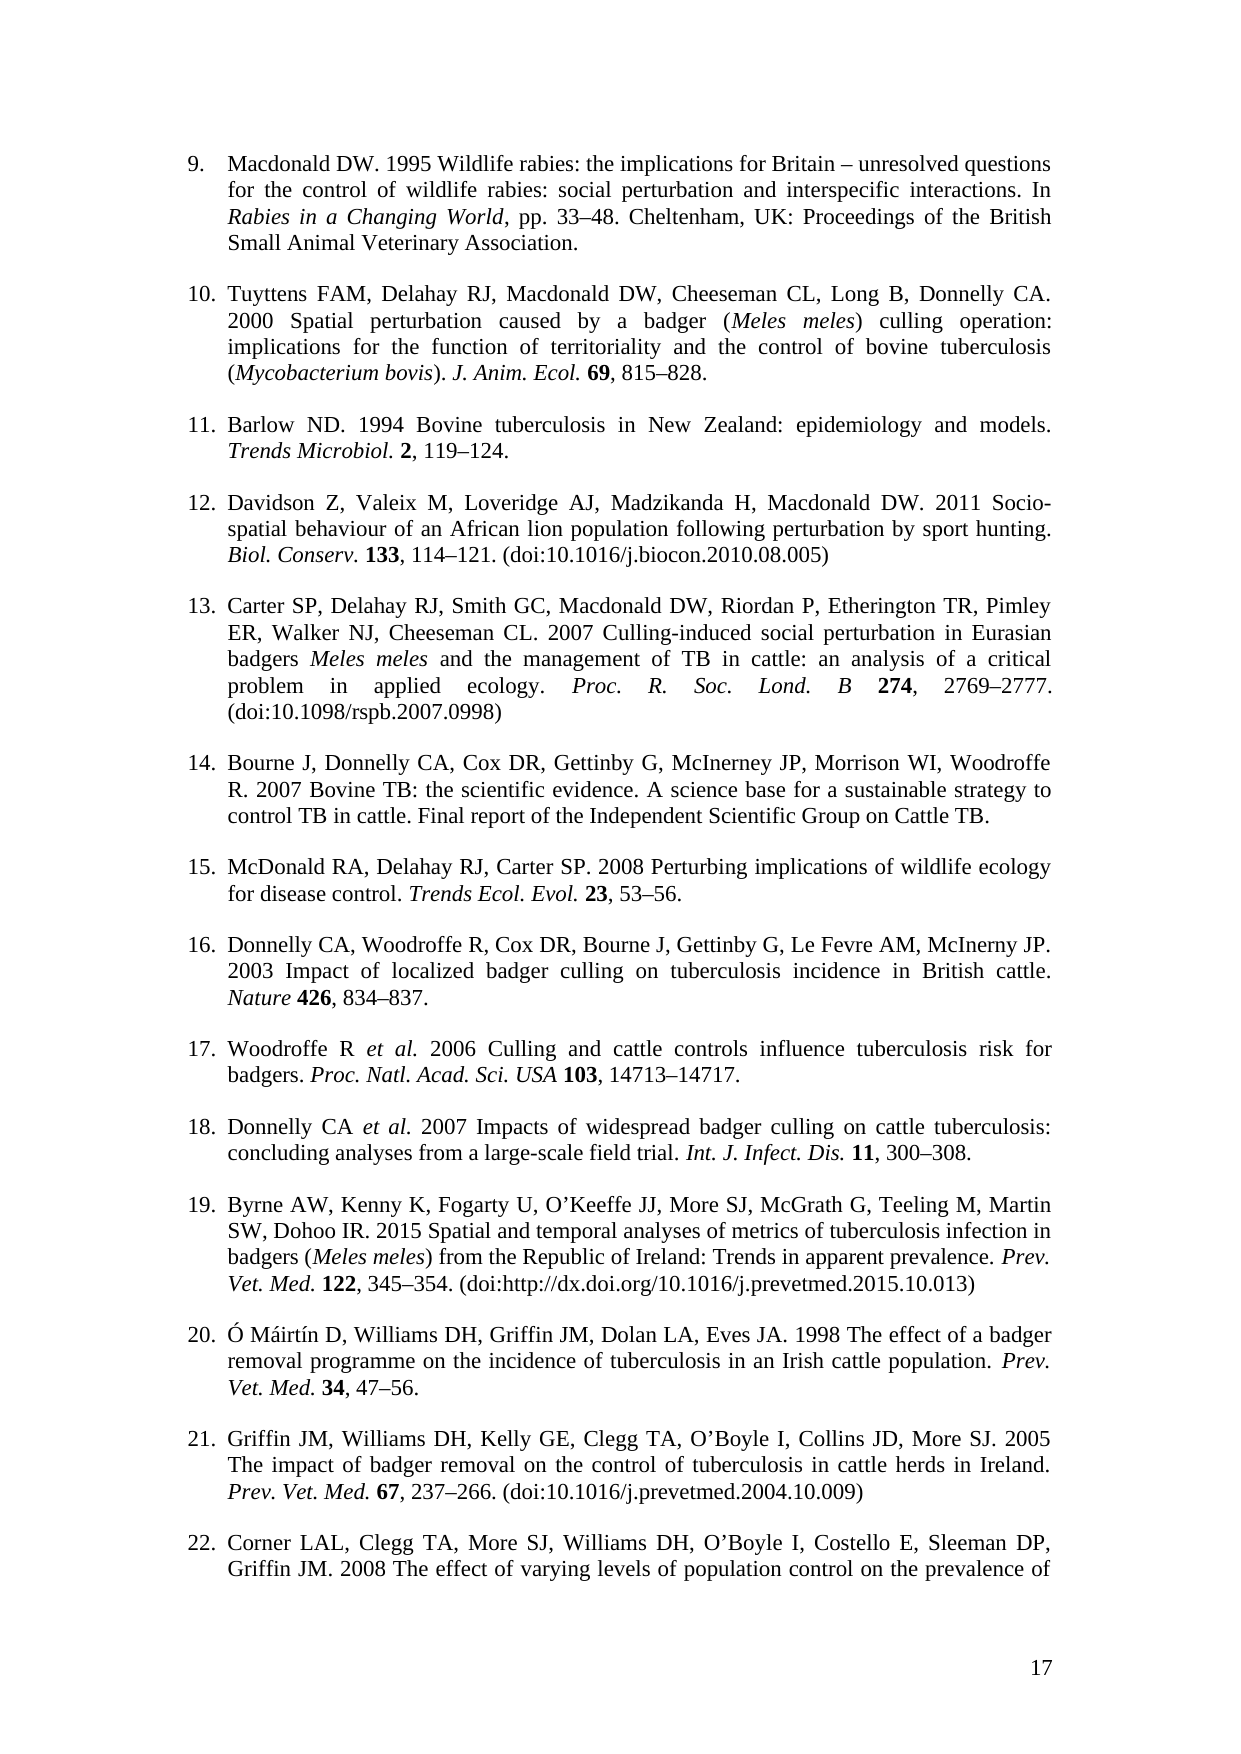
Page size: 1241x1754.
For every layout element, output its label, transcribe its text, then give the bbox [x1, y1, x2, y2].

text 13. Carter SP, Delahay RJ, Smith GC, Macdonald DW, Riordan P, Etherington TR, Pimley ER, Walker NJ, Cheeseman CL. 2007 Culling-induced social perturbation in Eurasian badgers Meles meles and the management of TB in cattle: an analysis of a critical problem in applied ecology. Proc. R. Soc. Lond. B 274, 2769–2777. (doi:10.1098/rspb.2007.0998) [187, 593, 1053, 724]
text 21. Griffin JM, Williams DH, Kelly GE, Clegg TA, O’Boyle I, Collins JD, More SJ. 2005 The impact of badger removal on the control of tuberculosis in cattle herds in Ireland. Prev. Vet. Med. 67, 237–266. (doi:10.1016/j.prevetmed.2004.10.009) [187, 1425, 1053, 1504]
text 10. Tuyttens FAM, Delahay RJ, Macdonald DW, Cheeseman CL, Long B, Donnelly CA. 2000 Spatial perturbation caused by a badger (Meles meles) culling operation: implications for the function of territoriality and the control of bovine tuberculosis (Mycobacterium bovis). J. Anim. Ecol. 69, 815–828. [187, 280, 1053, 386]
text 11. Barlow ND. 1994 Bovine tuberculosis in New Zealand: epidemiology and models. Trends Microbiol. 2, 119–124. [187, 411, 1053, 463]
text 18. Donnelly CA et al. 2007 Impacts of widespread badger culling on cattle tuberculosis: concluding analyses from a large-scale field trial. Int. J. Infect. Dis. 11, 300–308. [187, 1113, 1053, 1166]
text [187, 1529, 1053, 1582]
text 14. Bourne J, Donnelly CA, Cox DR, Gettinby G, McInerney JP, Morrison WI, Woodroffe R. 2007 Bovine TB: the scientific evidence. A science base for a sustainable strategy to control TB in cattle. Final report of the Independent Scientific Group on Cattle TB. [187, 749, 1053, 828]
text 12. Davidson Z, Valeix M, Loveridge AJ, Madzikanda H, Macdonald DW. 2011 Socio-spatial behaviour of an African lion population following perturbation by sport hunting. Biol. Conserv. 133, 114–121. (doi:10.1016/j.biocon.2010.08.005) [187, 488, 1053, 568]
text 16. Donnelly CA, Woodroffe R, Cox DR, Bourne J, Gettinby G, Le Fevre AM, McInerny JP. 2003 Impact of localized badger culling on tuberculosis incidence in British cattle. Nature 426, 834–837. [187, 931, 1053, 1010]
text 19. Byrne AW, Kenny K, Fogarty U, O’Keeffe JJ, More SJ, McGrath G, Teeling M, Martin SW, Dohoo IR. 2015 Spatial and temporal analyses of metrics of tuberculosis infection in badgers (Meles meles) from the Republic of Ireland: Trends in apparent prevalence. Prev. Vet. Med. 122, 345–354. (doi:http://dx.doi.org/10.1016/j.prevetmed.2015.10.013) [187, 1191, 1053, 1296]
text 9. Macdonald DW. 1995 Wildlife rabies: the implications for Britain – unresolved questions for the control of wildlife rabies: social perturbation and interspecific interactions. In Rabies in a Changing World, pp. 33–48. Cheltenham, UK: Proceedings of the British Small Animal Veterinary Association. [187, 150, 1053, 255]
text 17. Woodroffe R et al. 2006 Culling and cattle controls influence tuberculosis risk for badgers. Proc. Natl. Acad. Sci. USA 103, 14713–14717. [187, 1035, 1053, 1088]
text 15. McDonald RA, Delahay RJ, Carter SP. 2008 Perturbing implications of wildlife ecology for disease control. Trends Ecol. Evol. 23, 53–56. [187, 853, 1053, 906]
text 20. Ó Máirtín D, Williams DH, Griffin JM, Dolan LA, Eves JA. 1998 The effect of a badger removal programme on the incidence of tuberculosis in an Irish cattle population. Prev. Vet. Med. 34, 47–56. [187, 1321, 1053, 1400]
